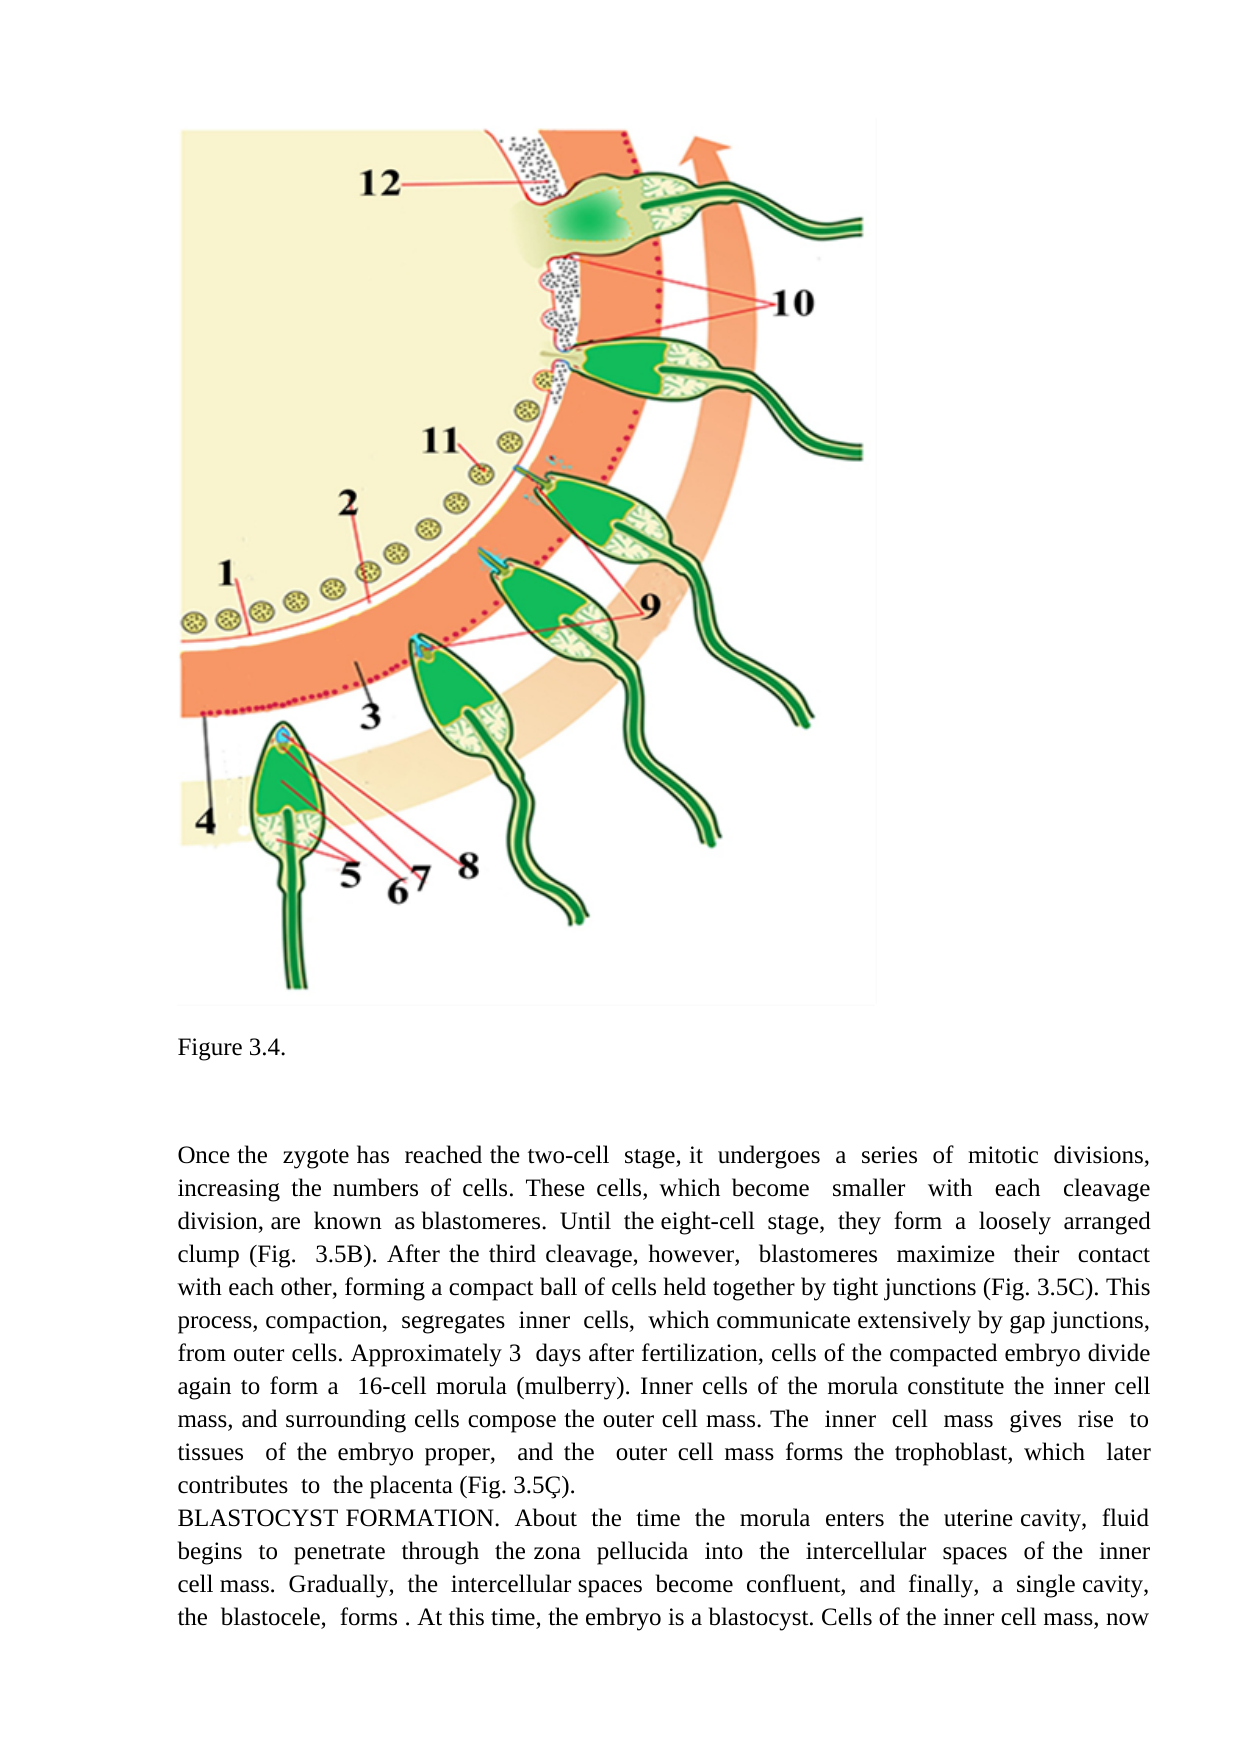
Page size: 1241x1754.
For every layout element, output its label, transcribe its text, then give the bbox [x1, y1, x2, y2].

text Figure 3.4. [177, 1032, 1152, 1061]
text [177, 1503, 1152, 1631]
text Once the zygote has reached the two-cell stage, it undergoes a series of mitotic divisions, increasing the numbers of cells. These cells, which become smaller with each cleavage division, are known as blastomeres. Until the eight-cell stage, they form a loosely arranged clump (Fig. 3.5B). After the third cleavage, however, blastomeres maximize their contact with each other, forming a compact ball of cells held together by tight junctions (Fig. 3.5C). This process, compaction, segregates inner cells, which communicate extensively by gap junctions, from outer cells. Approximately 3 days after fertilization, cells of the compacted embryo divide again to form a 16-cell morula (mulberry). Inner cells of the morula constitute the inner cell mass, and surrounding cells compose the outer cell mass. The inner cell mass gives rise to tissues of the embryo proper, and the outer cell mass forms the trophoblast, which later contributes to the placenta (Fig. 3.5Ç). [177, 1140, 1152, 1499]
picture [177, 118, 878, 1007]
